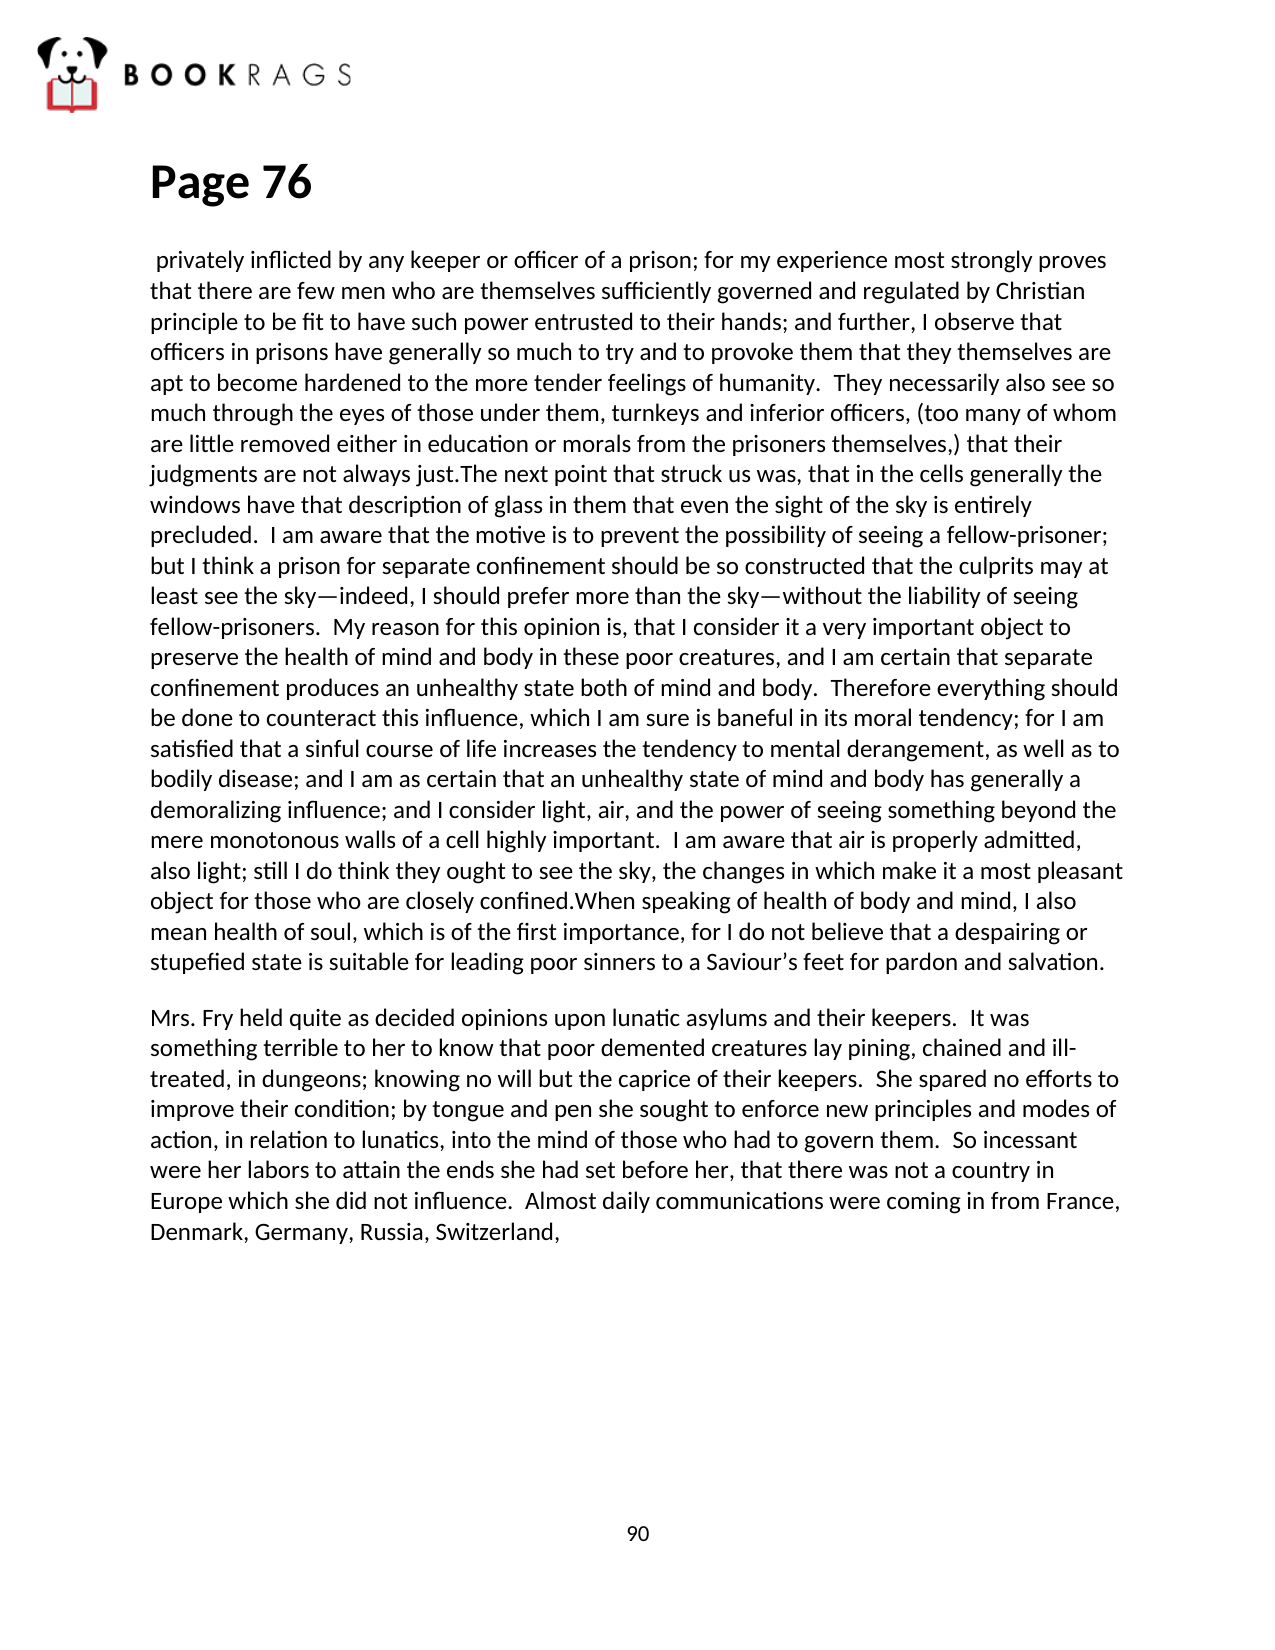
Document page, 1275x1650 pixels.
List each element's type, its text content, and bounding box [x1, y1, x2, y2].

text Page 76 [150, 150, 1125, 211]
text privately inflicted by any keeper or officer of a prison; for my experience most strongly proves that there are few men who are themselves sufficiently governed and regulated by Christian principle to be fit to have such power entrusted to their hands; and further, I observe that officers in prisons have generally so much to try and to provoke them that they themselves are apt to become hardened to the more tender feelings of humanity. They necessarily also see so much through the eyes of those under them, turnkeys and inferior officers, (too many of whom are little removed either in education or morals from the prisoners themselves,) that their judgments are not always just.The next point that struck us was, that in the cells generally the windows have that description of glass in them that even the sight of the sky is entirely precluded. I am aware that the motive is to prevent the possibility of seeing a fellow-prisoner; but I think a prison for separate confinement should be so constructed that the culprits may at least see the sky—­indeed, I should prefer more than the sky—­without the liability of seeing fellow-prisoners. My reason for this opinion is, that I consider it a very important object to preserve the health of mind and body in these poor creatures, and I am certain that separate confinement produces an unhealthy state both of mind and body. Therefore everything should be done to counteract this influence, which I am sure is baneful in its moral tendency; for I am satisfied that a sinful course of life increases the tendency to mental derangement, as well as to bodily disease; and I am as certain that an unhealthy state of mind and body has generally a demoralizing influence; and I consider light, air, and the power of seeing something beyond the mere monotonous walls of a cell highly important. I am aware that air is properly admitted, also light; still I do think they ought to see the sky, the changes in which make it a most pleasant object for those who are closely confined.When speaking of health of body and mind, I also mean health of soul, which is of the first importance, for I do not believe that a despairing or stupefied state is suitable for leading poor sinners to a Saviour’s feet for pardon and salvation. [150, 244, 1125, 977]
picture [37, 37, 351, 113]
text Mrs. Fry held quite as decided opinions upon lunatic asylums and their keepers. It was something terrible to her to know that poor demented creatures lay pining, chained and ill-treated, in dungeons; knowing no will but the caprice of their keepers. She spared no efforts to improve their condition; by tongue and pen she sought to enforce new principles and modes of action, in relation to lunatics, into the mind of those who had to govern them. So incessant were her labors to attain the ends she had set before her, that there was not a country in Europe which she did not influence. Almost daily communications were coming in from France, Denmark, Germany, Russia, Switzerland, [150, 1002, 1125, 1246]
